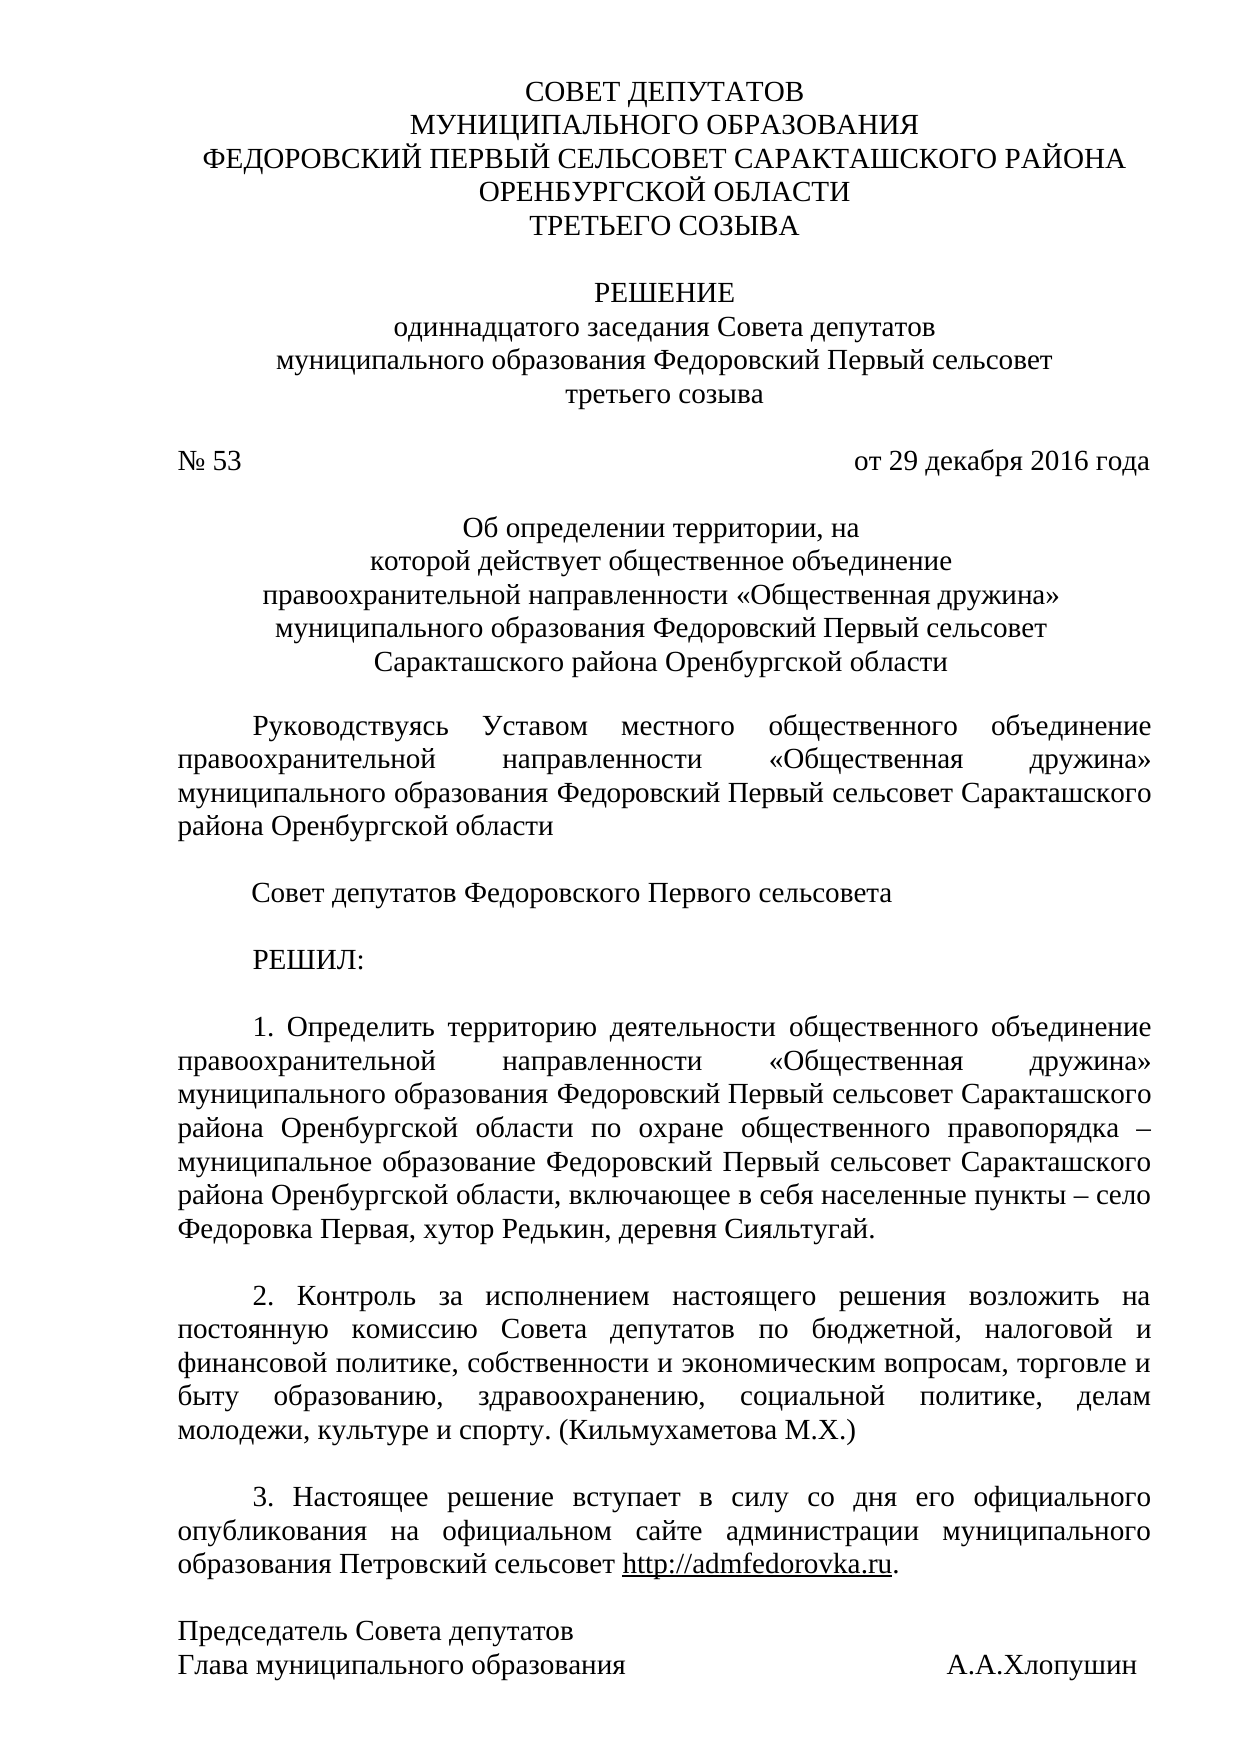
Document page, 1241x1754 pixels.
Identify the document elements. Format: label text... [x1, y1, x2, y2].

text РЕШЕНИЕ [177, 275, 1152, 309]
text Руководствуясь Уставом местного общественного объединение правоохранительной направленности «Общественная дружина» муниципального образования Федоровский Первый сельсовет Саракташского района Оренбургской области [177, 708, 1152, 842]
text Совет депутатов Федоровского Первого сельсовета [177, 875, 1152, 909]
text ФЕДОРОВСКИЙ ПЕРВЫЙ СЕЛЬСОВЕТ САРАКТАШСКОГО РАЙОНА [177, 141, 1152, 174]
text 1. Определить территорию деятельности общественного объединение правоохранительной направленности «Общественная дружина» муниципального образования Федоровский Первый сельсовет Саракташского района Оренбургской области по охране общественного правопорядка – муниципальное образование Федоровский Первый сельсовет Саракташского района Оренбургской области, включающее в себя населенные пункты – село Федоровка Первая, хутор Редькин, деревня Сияльтугай. [177, 1009, 1152, 1244]
text ОРЕНБУРГСКОЙ ОБЛАСТИ [177, 174, 1152, 208]
text ТРЕТЬЕГО СОЗЫВА [177, 208, 1152, 242]
text муниципального образования Федоровский Первый сельсовет [177, 342, 1152, 376]
text РЕШИЛ: [177, 942, 1152, 976]
text № 53 от 29 декабря 2016 года [177, 443, 1152, 476]
table_header Об определении территории, на которой действует общественное объединение правоохранительной направленности «Общественная дружина» муниципального образования Федоровский Первый сельсовет Саракташского района Оренбургской области [248, 510, 1074, 708]
text МУНИЦИПАЛЬНОГО ОБРАЗОВАНИЯ [177, 107, 1152, 141]
text 2. Контроль за исполнением настоящего решения возложить на постоянную комиссию Совета депутатов по бюджетной, налоговой и финансовой политике, собственности и экономическим вопросам, торговле и быту образованию, здравоохранению, социальной политике, делам молодежи, культуре и спорту. (Кильмухаметова М.Х.) [177, 1278, 1152, 1446]
text 3. Настоящее решение вступает в силу со дня его официального опубликования на официальном сайте администрации муниципального образования Петровский сельсовет http://admfedorovka.ru. [177, 1479, 1152, 1580]
text одиннадцатого заседания Совета депутатов [177, 309, 1152, 342]
text СОВЕТ ДЕПУТАТОВ [177, 74, 1152, 107]
text Председатель Совета депутатов [177, 1613, 1152, 1647]
text Глава муниципального образования А.А.Хлопушин [177, 1647, 1152, 1680]
text третьего созыва [177, 376, 1152, 409]
